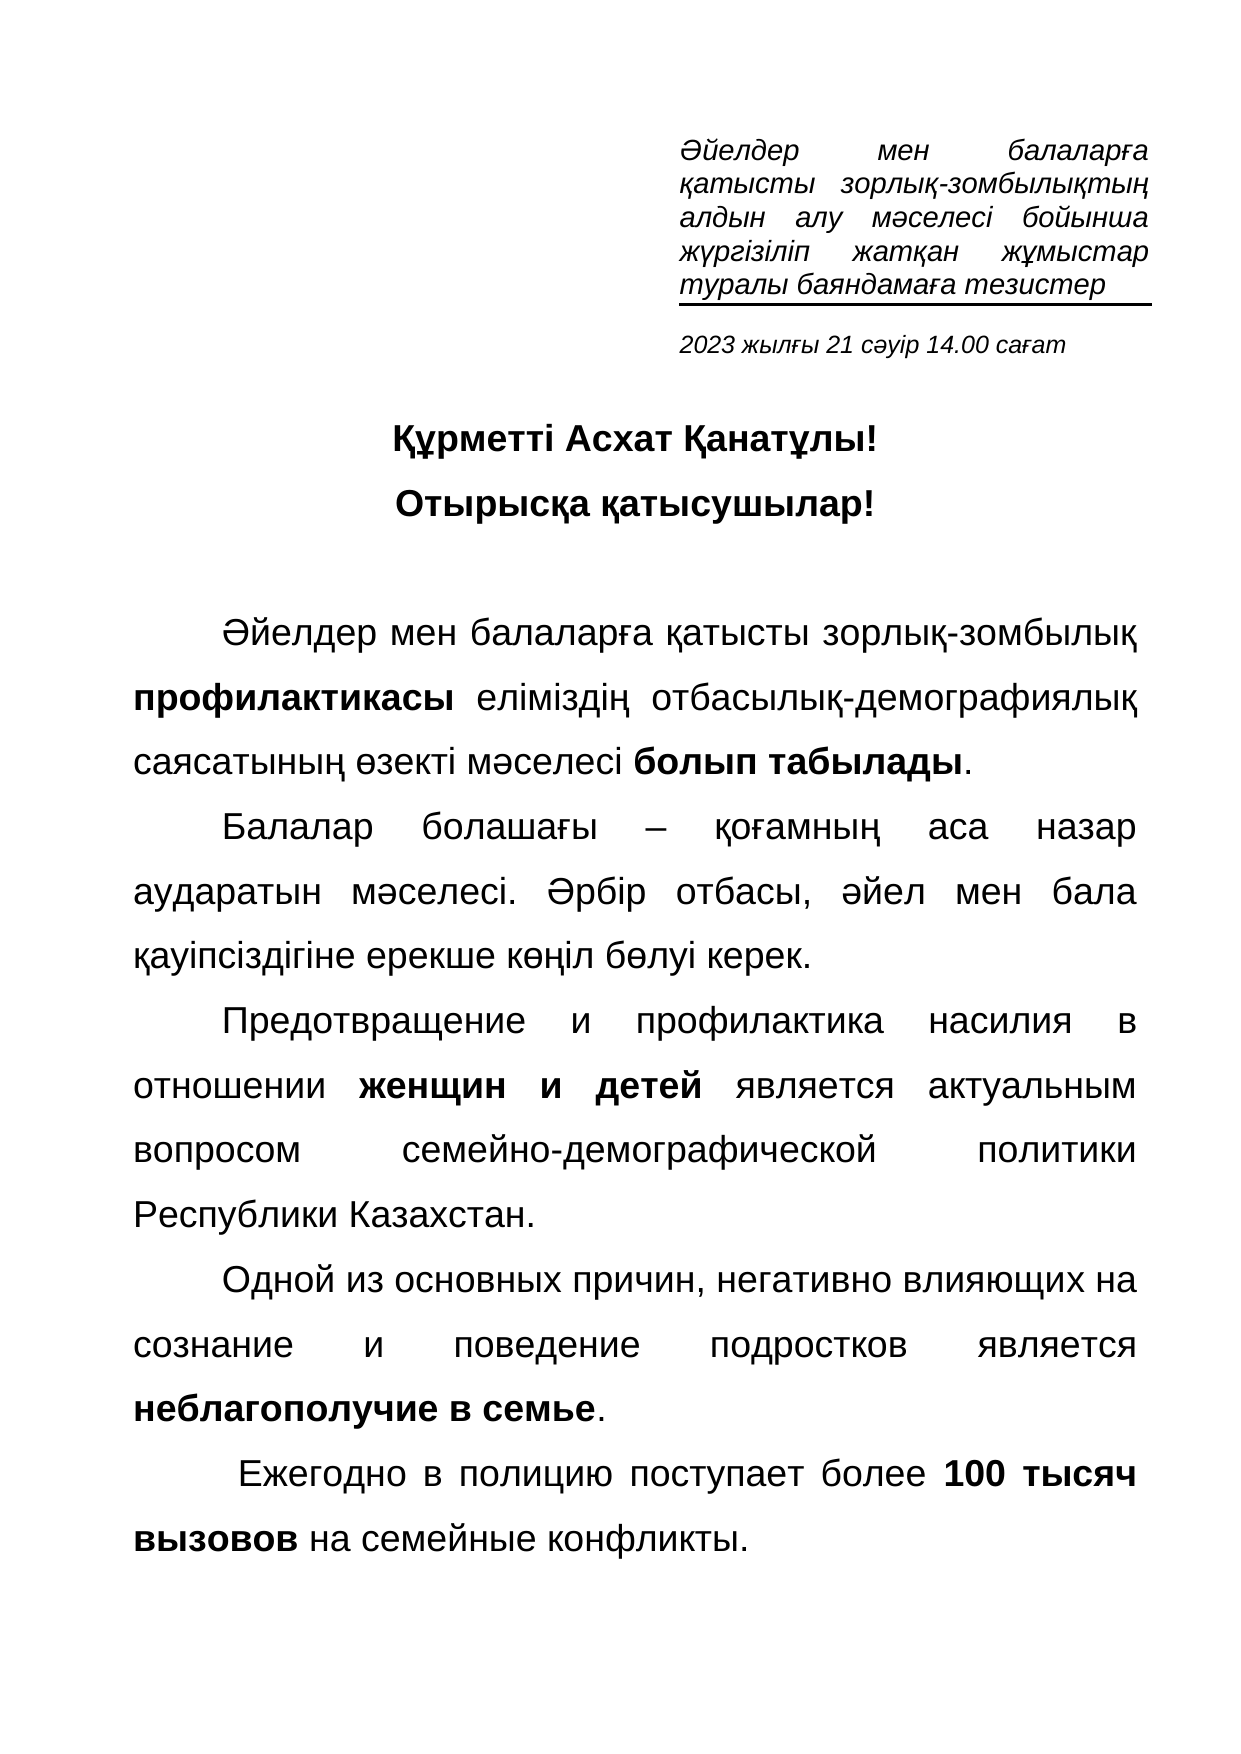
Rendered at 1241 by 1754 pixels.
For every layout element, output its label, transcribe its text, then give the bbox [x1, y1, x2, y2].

text Отырысқа қатысушылар! [133, 481, 1137, 524]
text Әйелдер мен балаларға қатысты зорлық-зомбылық профилактикасы еліміздің отбасылық-демографиялық саясатының өзекті мәселесі болып табылады. [133, 610, 1137, 783]
text Балалар болашағы – қоғамның аса назар аударатын мәселесі. Әрбір отбасы, әйел мен бала қауіпсіздігіне ерекше көңіл бөлуі керек. [133, 804, 1137, 977]
text Предотвращение и профилактика насилия в отношении женщин и детей является актуальным вопросом семейно-демографической политики Республики Казахстан. [133, 998, 1137, 1236]
text Әйелдер мен балаларға қатысты зорлық-зомбылықтың алдын алу мәселесі бойынша жүргізіліп жатқан жұмыстар туралы баяндамаға тезистер [679, 133, 1152, 303]
text Одной из основных причин, негативно влияющих на сознание и поведение подростков является неблагополучие в семье. [133, 1257, 1137, 1429]
list Ежегодно в полицию поступает более 100 тысяч вызовов на семейные конфликты. [133, 1451, 1137, 1559]
text 2023 жылғы 21 сәуір 14.00 сағат [679, 330, 1137, 358]
text Құрметті Асхат Қанатұлы! [133, 416, 1137, 459]
